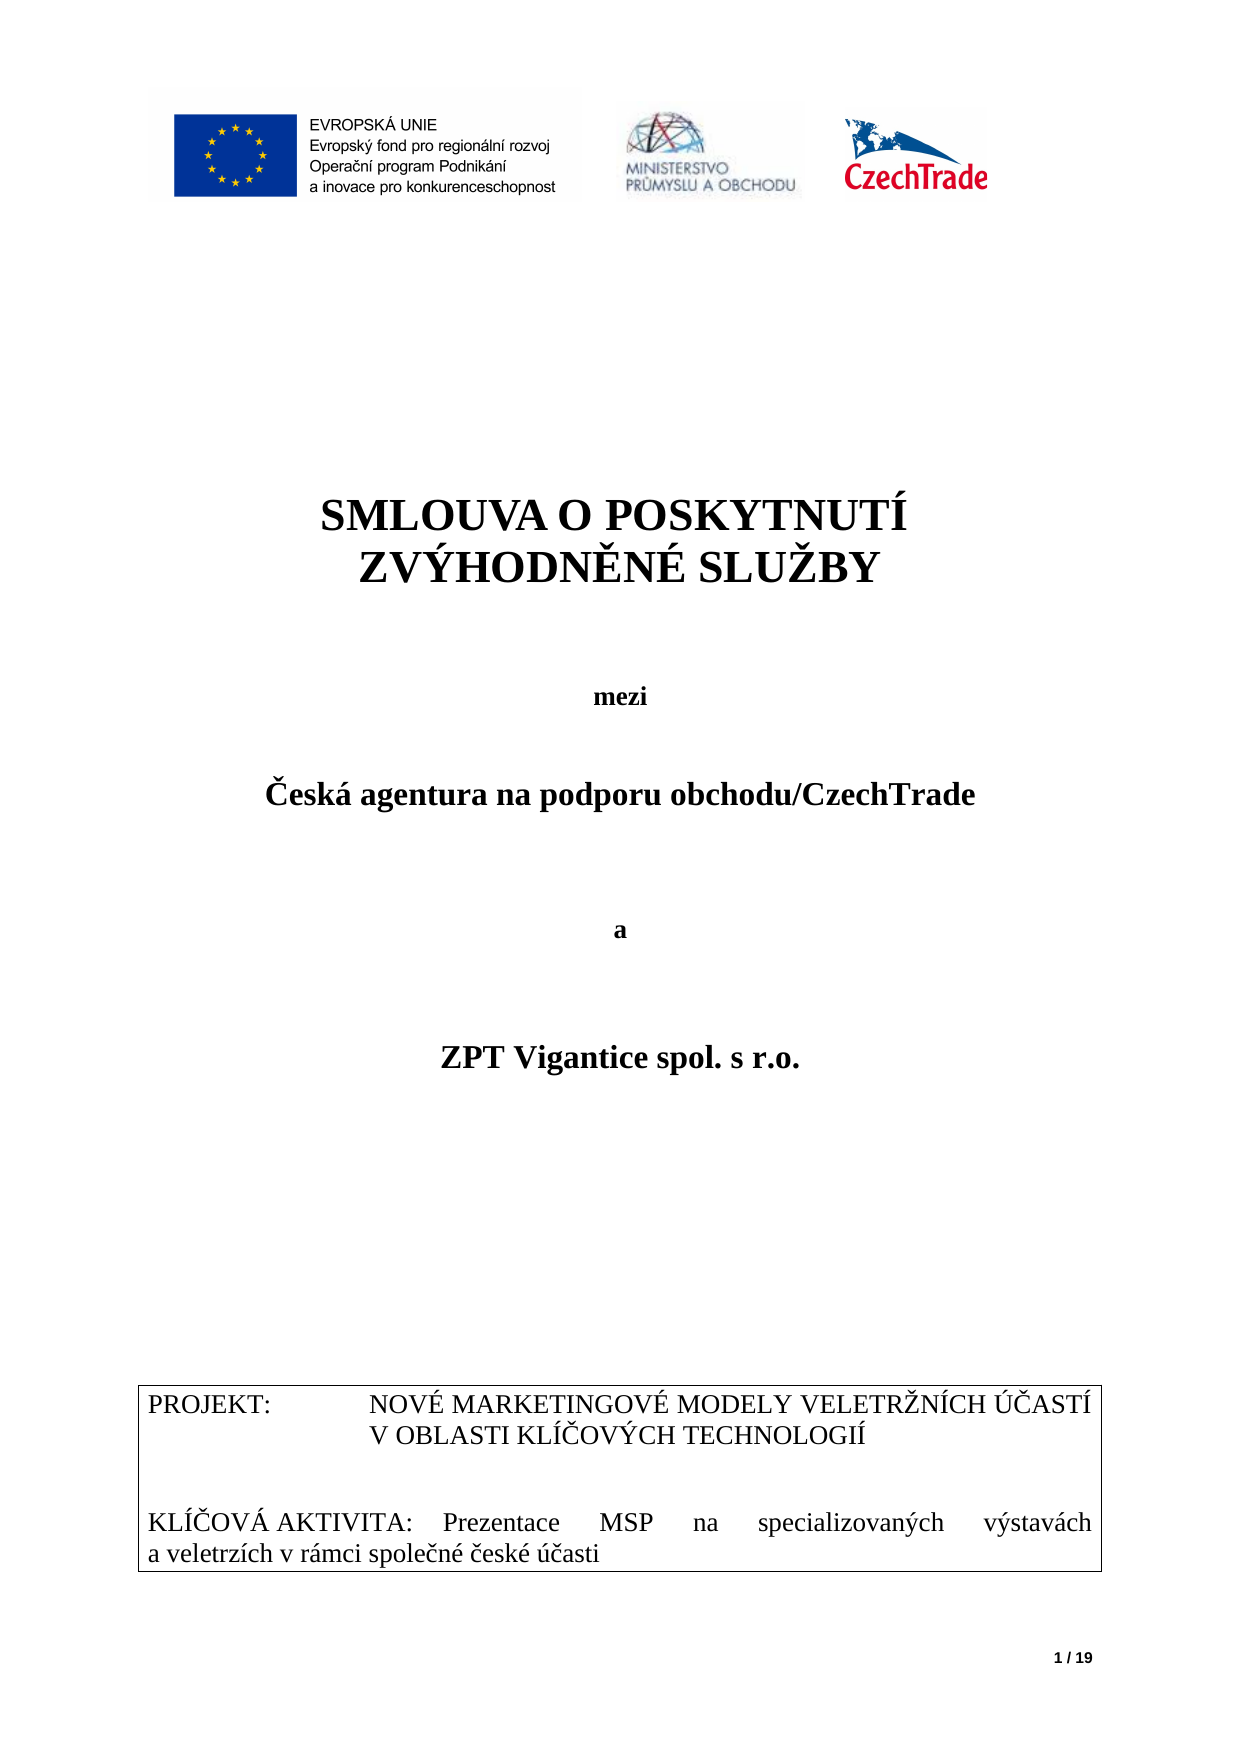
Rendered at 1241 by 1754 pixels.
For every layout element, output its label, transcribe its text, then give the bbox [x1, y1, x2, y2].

text a [148, 913, 1092, 944]
text ZPT Vigantice spol. s r.o. [148, 1038, 1092, 1076]
picture [147, 87, 583, 202]
picture [616, 101, 805, 202]
text KLÍČOVÁ AKTIVITA: Prezentace MSP na specializovaných výstavách a veletrzích v rámci společné české účasti [139, 1503, 1101, 1571]
text mezi [148, 680, 1092, 711]
title Smlouva o poskytnutí zvýhodněné služby [148, 487, 1092, 593]
picture [845, 107, 988, 202]
text PROJEKT: NOVÉ MARKETINGOVÉ MODELY VELETRŽNÍCH ÚČASTÍ V OBLASTI KLÍČOVÝCH TECHNOLOGIÍ [139, 1386, 1101, 1450]
text Česká agentura na podporu obchodu/CzechTrade [148, 774, 1092, 812]
